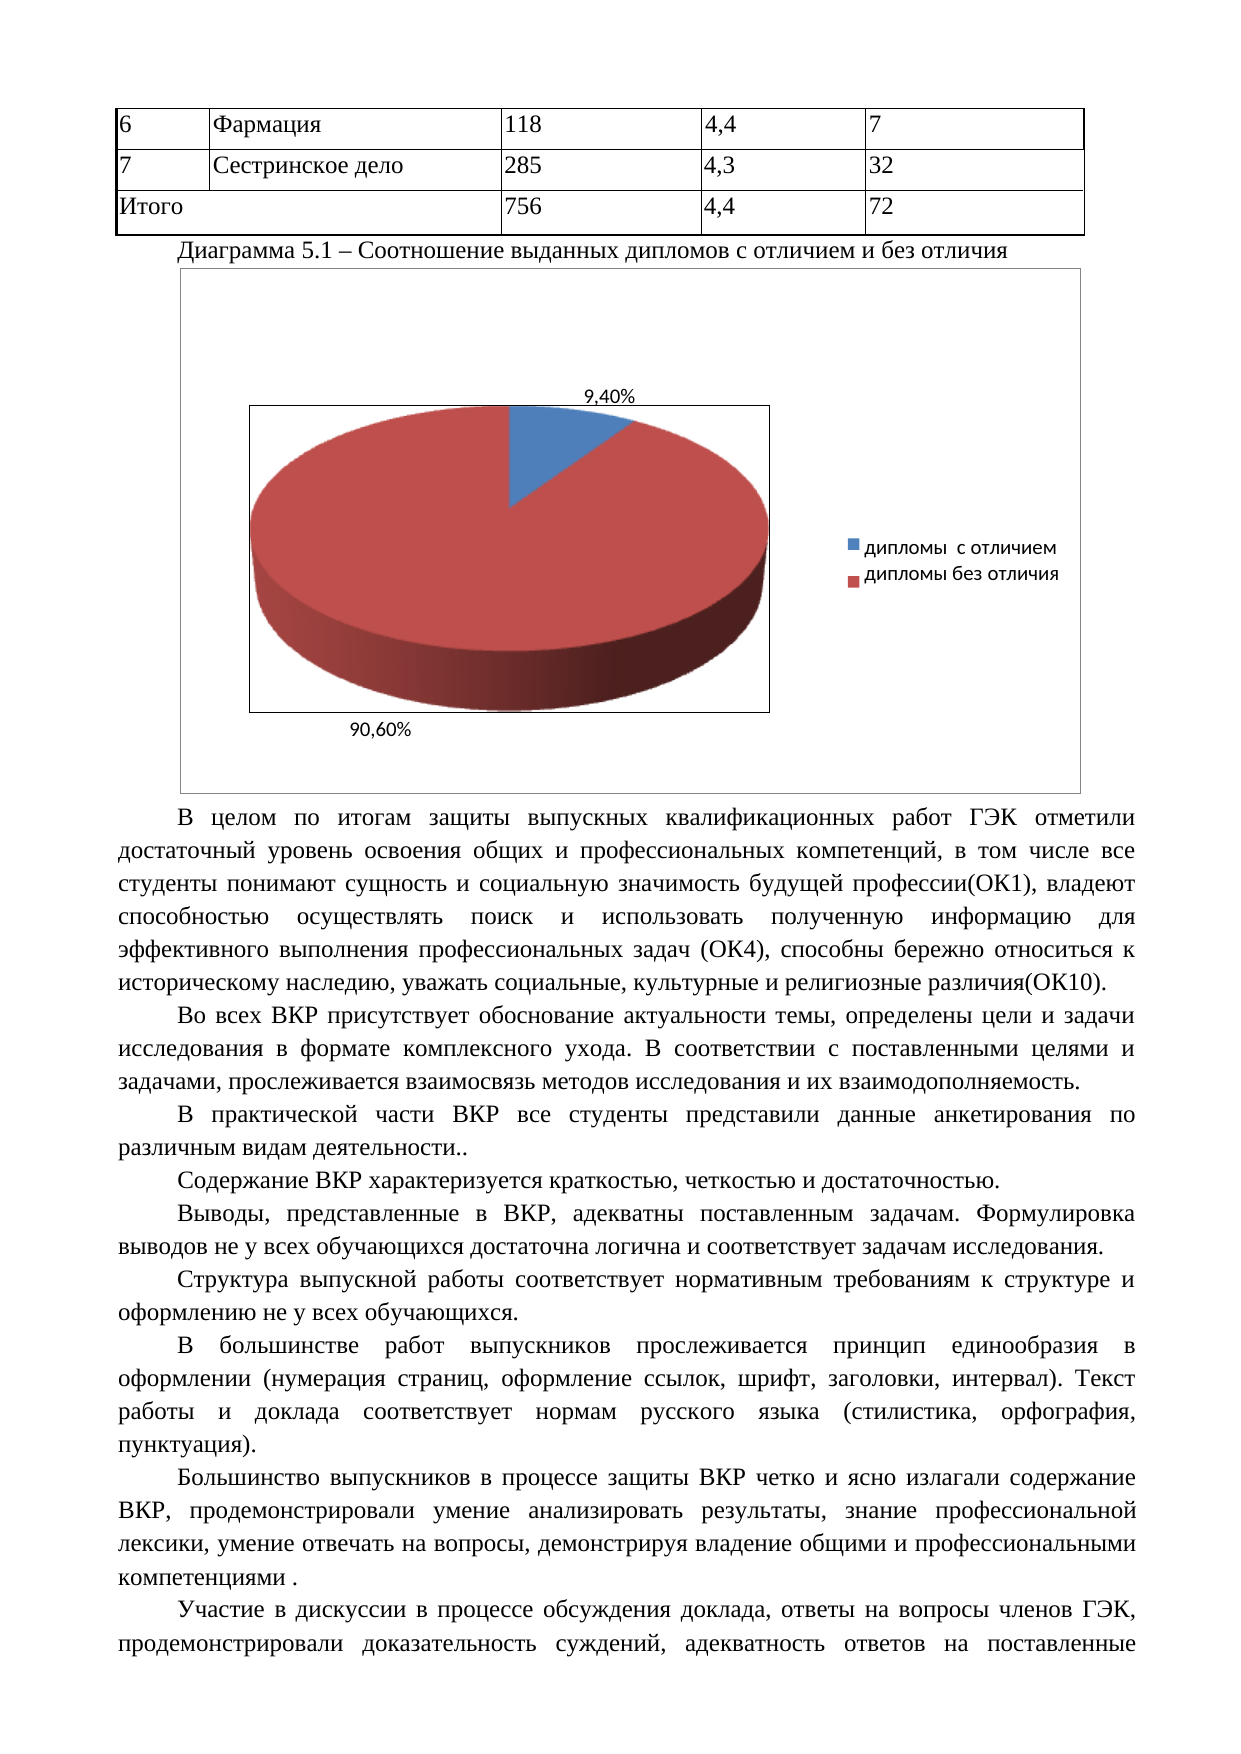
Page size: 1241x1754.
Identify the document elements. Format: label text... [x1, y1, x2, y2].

text Структура выпускной работы соответствует нормативным требованиям к структуре и оформлению не у всех обучающихся. [118, 1264, 1136, 1326]
text В целом по итогам защиты выпускных квалификационных работ ГЭК отметили достаточный уровень освоения общих и профессиональных компетенций, в том числе все студенты понимают сущность и социальную значимость будущей профессии(ОК1), владеют способностью осуществлять поиск и использовать полученную информацию для эффективного выполнения профессиональных задач (ОК4), способны бережно относиться к историческому наследию, уважать социальные, культурные и религиозные различия(ОК10). [118, 269, 1136, 996]
table_cell 72 [866, 190, 1084, 233]
table_cell 756 [502, 191, 701, 233]
table_cell 285 [502, 150, 701, 190]
text Выводы, представленные в ВКР, адекватны поставленным задачам. Формулировка выводов не у всех обучающихся достаточна логична и соответствует задачам исследования. [118, 1198, 1136, 1260]
table_cell 32 [866, 150, 1084, 190]
table_cell 7 [118, 150, 209, 190]
table_cell 4,4 [702, 109, 865, 149]
text Во всех ВКР присутствует обоснование актуальности темы, определены цели и задачи исследования в формате комплексного ухода. В соответствии с поставленными целями и задачами, прослеживается взаимосвязь методов исследования и их взаимодополняемость. [118, 1000, 1136, 1095]
text В большинстве работ выпускников прослеживается принцип единообразия в оформлении (нумерация страниц, оформление ссылок, шрифт, заголовки, интервал). Текст работы и доклада соответствует нормам русского языка (стилистика, орфография, пунктуация). [118, 1330, 1137, 1458]
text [118, 1594, 1137, 1656]
table_cell 118 [502, 109, 701, 149]
text Диаграмма 5.1 – Соотношение выданных дипломов с отличием и без отличия [177, 236, 1211, 264]
table_cell Фармация [210, 109, 501, 149]
text Содержание ВКР характеризуется краткостью, четкостью и достаточностью. [177, 1165, 1211, 1194]
table_cell 7 [866, 109, 1083, 149]
table_cell 4,4 [702, 191, 865, 233]
table_cell 6 [118, 109, 209, 149]
table_cell Сестринское дело [210, 150, 501, 190]
table_cell Итого [118, 191, 501, 233]
text Большинство выпускников в процессе защиты ВКР четко и ясно излагали содержание ВКР, продемонстрировали умение анализировать результаты, знание профессиональной лексики, умение отвечать на вопросы, демонстрируя владение общими и профессиональными компетенциями . [118, 1462, 1137, 1590]
table_cell 4,3 [702, 150, 865, 190]
text В практической части ВКР все студенты представили данные анкетирования по различным видам деятельности.. [118, 1099, 1136, 1161]
